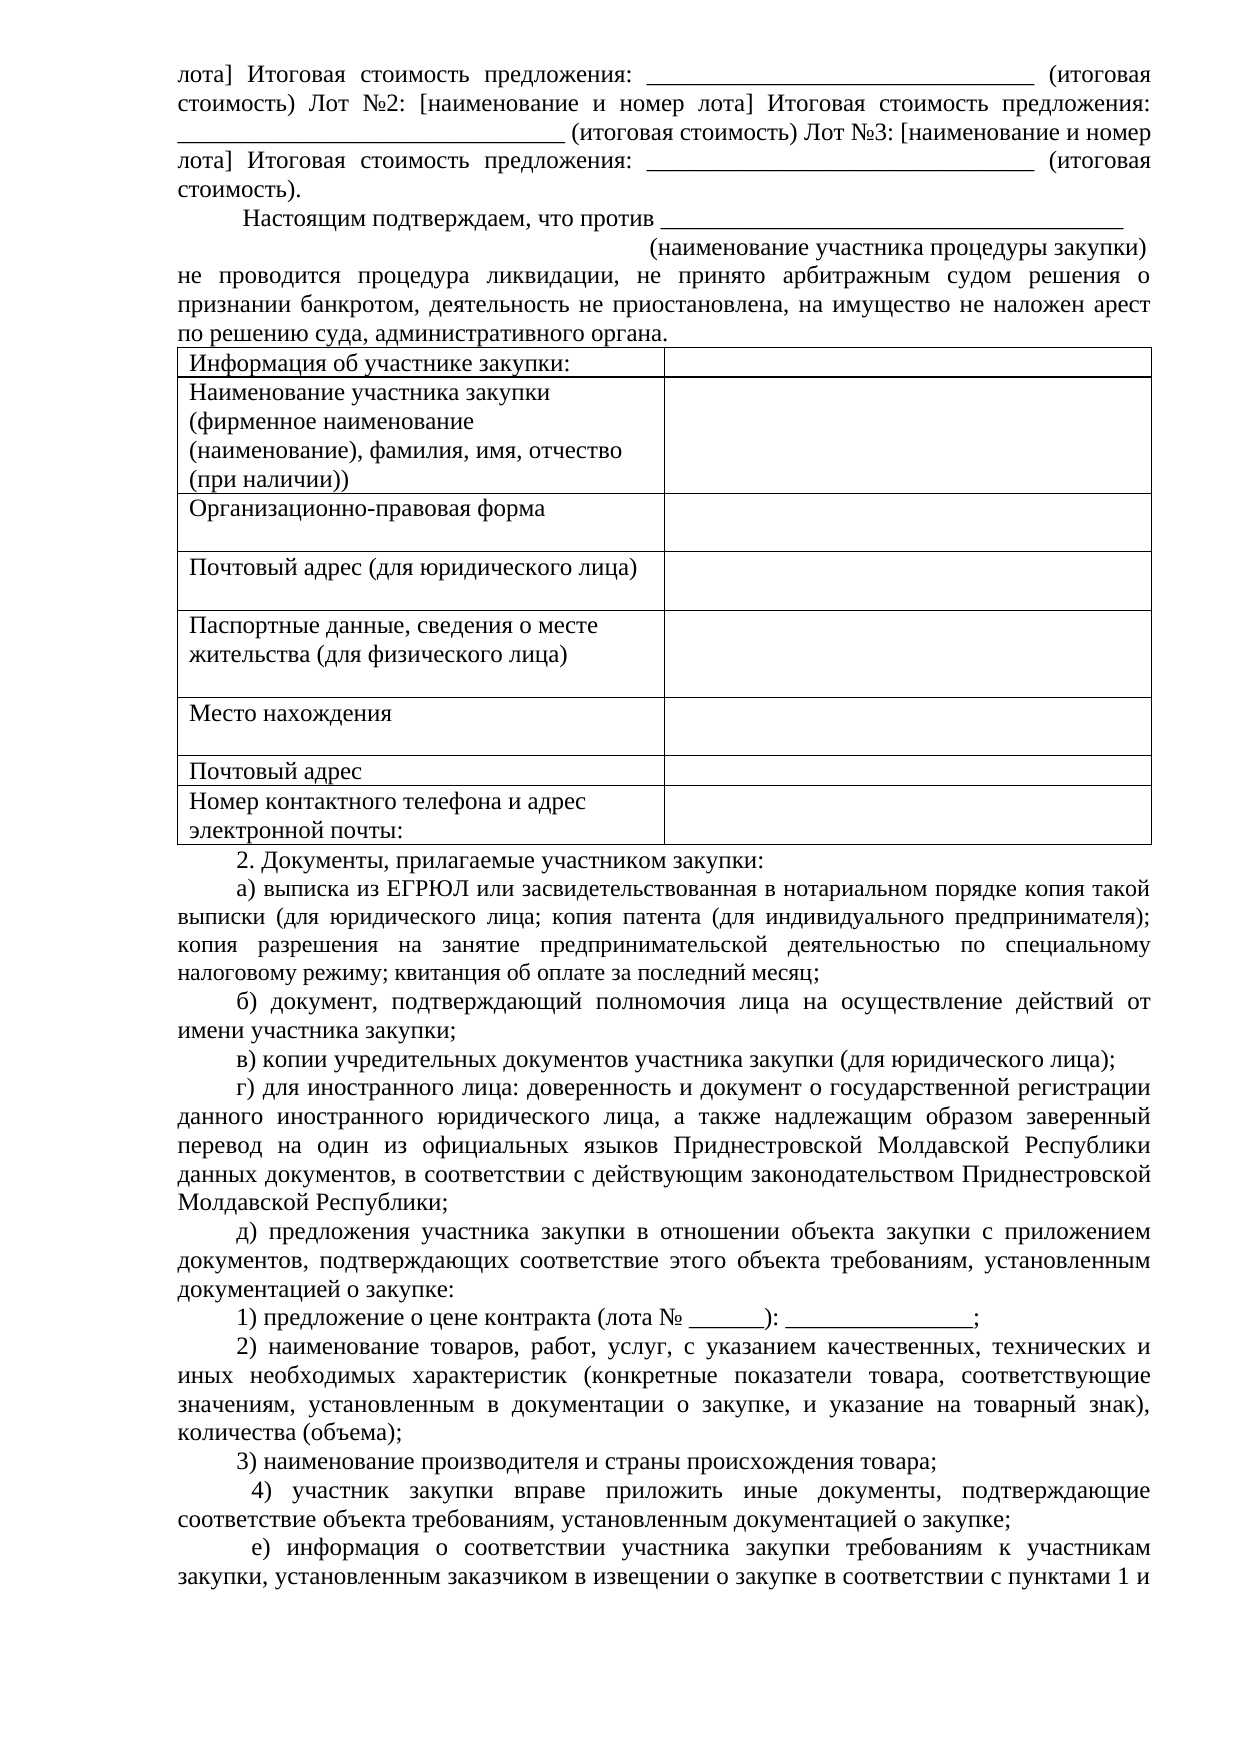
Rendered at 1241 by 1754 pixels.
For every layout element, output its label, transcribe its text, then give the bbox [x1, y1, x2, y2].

text а) выписка из ЕГРЮЛ или засвидетельствованная в нотариальном порядке копия такой выписки (для юридического лица; копия патента (для индивидуального предпринимателя); копия разрешения на занятие предпринимательской деятельностью по специальному налоговому режиму; квитанция об оплате за последний месяц; [177, 873, 1152, 986]
text 4) участник закупки вправе приложить иные документы, подтверждающие соответствие объекта требованиям, установленным документацией о закупке; [177, 1475, 1152, 1532]
table_cell [665, 611, 1151, 697]
text 3) наименование производителя и страны происхождения товара; [177, 1446, 1152, 1475]
table_cell [665, 552, 1151, 609]
table_cell Номер контактного телефона и адрес электронной почты: [178, 786, 664, 844]
table_cell [665, 698, 1151, 755]
table_cell Почтовый адрес (для юридического лица) [178, 552, 664, 609]
text д) предложения участника закупки в отношении объекта закупки с приложением документов, подтверждающих соответствие этого объекта требованиям, установленным документацией о закупке: [177, 1216, 1152, 1302]
text (наименование участника процедуры закупки) не проводится процедура ликвидации, не принято арбитражным судом решения о признании банкротом, деятельность не приостановлена, на имущество не наложен арест по решению суда, административного органа. [177, 232, 1152, 347]
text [177, 1532, 1152, 1590]
text 2) наименование товаров, работ, услуг, с указанием качественных, технических и иных необходимых характеристик (конкретные показатели товара, соответствующие значениям, установленным в документации о закупке, и указание на товарный знак), количества (объема); [177, 1331, 1152, 1446]
table_cell [665, 756, 1151, 785]
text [177, 59, 1152, 203]
text 2. Документы, прилагаемые участником закупки: [177, 845, 1152, 873]
table_cell Почтовый адрес [178, 756, 664, 785]
table_cell Паспортные данные, сведения о месте жительства (для физического лица) [178, 611, 664, 697]
table_header [665, 348, 1151, 376]
table_cell Место нахождения [178, 698, 664, 755]
text в) копии учредительных документов участника закупки (для юридического лица); [177, 1044, 1152, 1072]
text г) для иностранного лица: доверенность и документ о государственной регистрации данного иностранного юридического лица, а также надлежащим образом заверенный перевод на один из официальных языков Приднестровской Молдавской Республики данных документов, в соответствии с действующим законодательством Приднестровской Молдавской Республики; [177, 1072, 1152, 1216]
table_cell Наименование участника закупки (фирменное наименование (наименование), фамилия, имя, отчество (при наличии)) [178, 378, 664, 492]
table_cell [665, 378, 1151, 492]
table_cell Организационно-правовая форма [178, 494, 664, 551]
text б) документ, подтверждающий полномочия лица на осуществление действий от имени участника закупки; [177, 986, 1152, 1044]
table_cell [665, 494, 1151, 551]
table_cell [665, 786, 1151, 844]
text Настоящим подтверждаем, что против _____________________________________ [177, 203, 1152, 232]
table_header Информация об участнике закупки: [178, 348, 664, 376]
text 1) предложение о цене контракта (лота № ______): _______________; [177, 1302, 1152, 1331]
